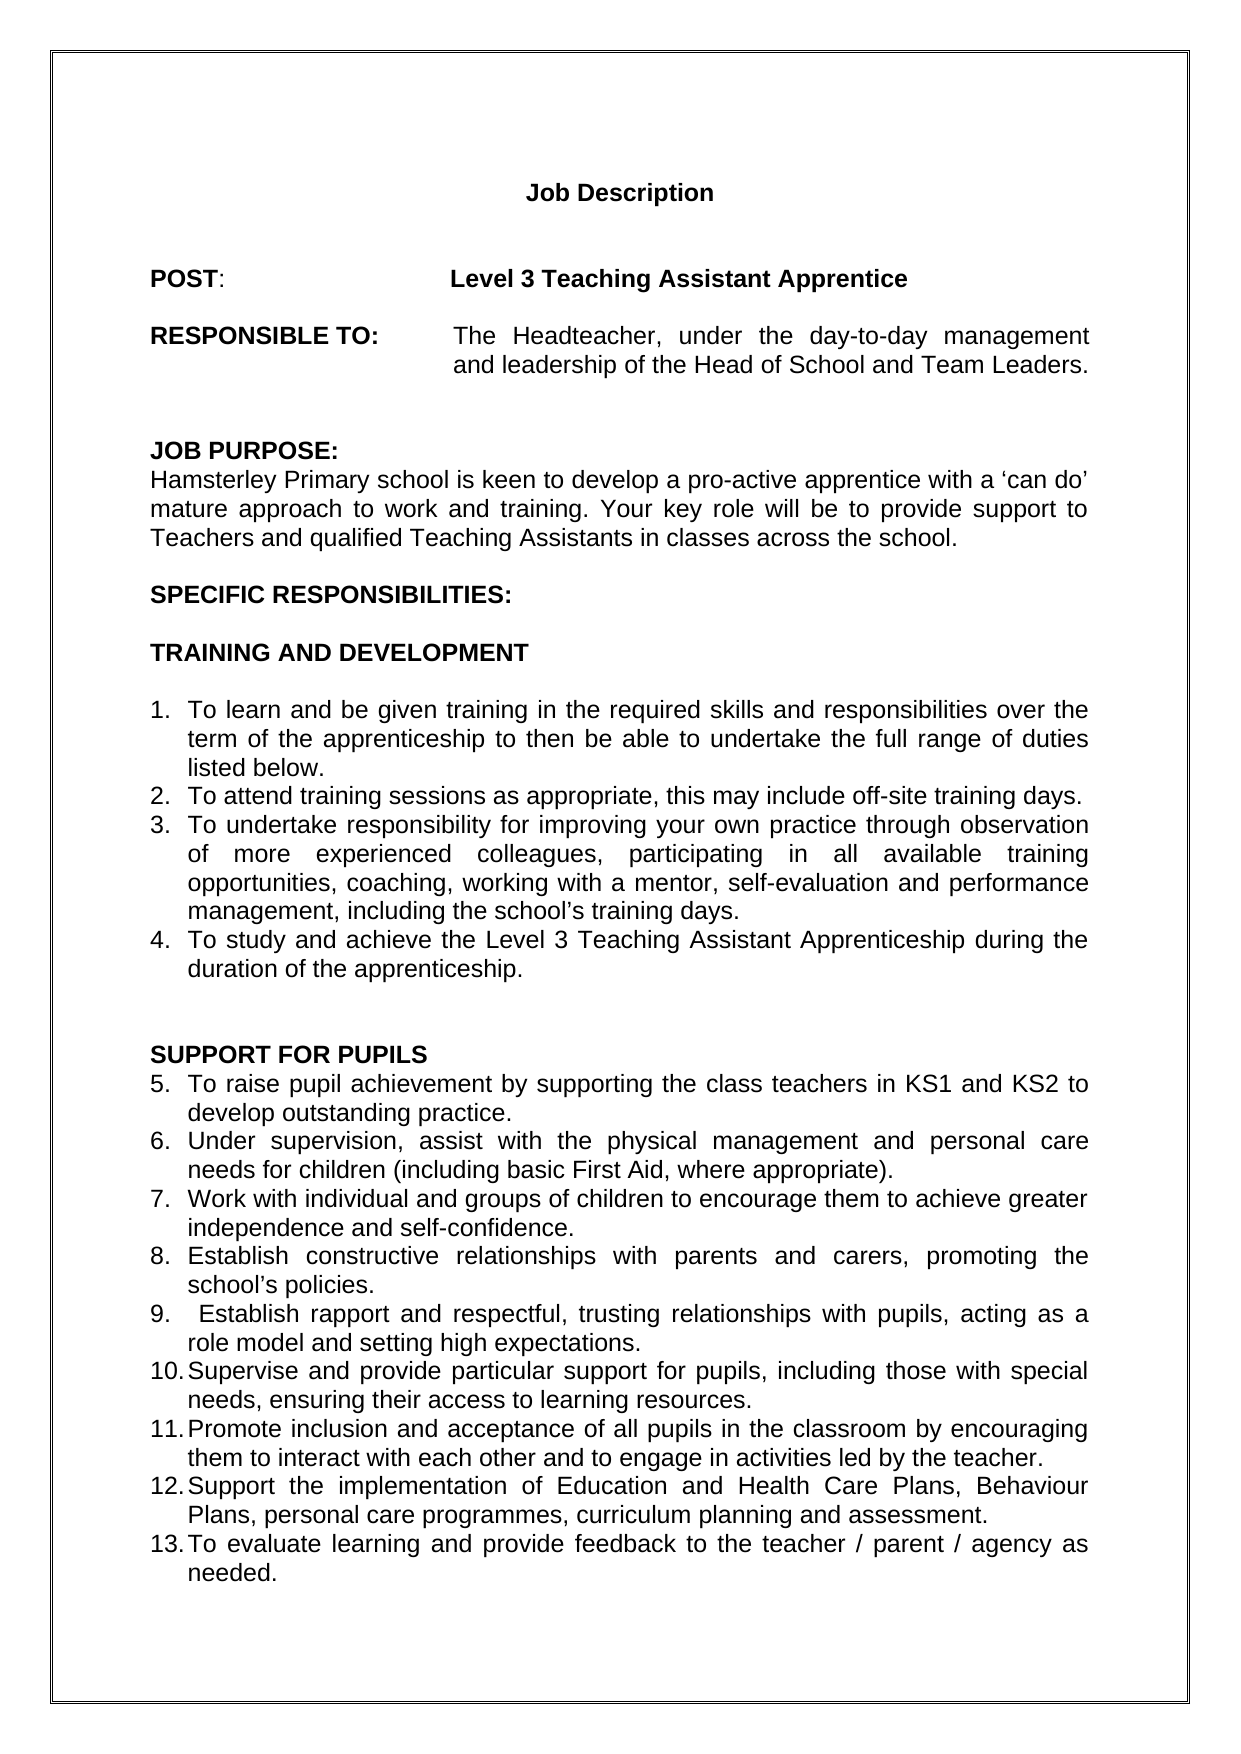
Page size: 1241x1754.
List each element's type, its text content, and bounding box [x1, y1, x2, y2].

list Support the implementation of Education and Health Care Plans, Behaviour Plans, personal care programmes, curriculum planning and assessment. [150, 1471, 1090, 1529]
text POST: Level 3 Teaching Assistant Apprentice [150, 264, 1090, 292]
text training and development [150, 637, 1114, 666]
text JOB PURPOSE: [150, 436, 1090, 465]
list Under supervision, assist with the physical management and personal care needs for children (including basic First Aid, where appropriate). [150, 1126, 1090, 1184]
text Hamsterley Primary school is keen to develop a pro-active apprentice with a ‘can do’ mature approach to work and training. Your key role will be to provide support to Teachers and qualified Teaching Assistants in classes across the school. [150, 465, 1090, 551]
list Promote inclusion and acceptance of all pupils in the classroom by encouraging them to interact with each other and to engage in activities led by the teacher. [150, 1414, 1090, 1471]
list To attend training sessions as appropriate, this may include off-site training days. [150, 781, 1090, 810]
list To undertake responsibility for improving your own practice through observation of more experienced colleagues, participating in all available training opportunities, coaching, working with a mentor, self-evaluation and performance management, including the school’s training days. [150, 810, 1090, 925]
text SUPPORT FOR PUPILS [150, 1040, 1114, 1069]
list To study and achieve the Level 3 Teaching Assistant Apprenticeship during the duration of the apprenticeship. [150, 925, 1090, 982]
list Supervise and provide particular support for pupils, including those with special needs, ensuring their access to learning resources. [150, 1356, 1090, 1414]
text Job Description [150, 177, 1090, 206]
list Establish rapport and respectful, trusting relationships with pupils, acting as a role model and setting high expectations. [150, 1299, 1090, 1356]
text RESPONSIBLE TO: The Headteacher, under the day-to-day management and leadership of the Head of School and Team Leaders. [150, 321, 1090, 407]
list Work with individual and groups of children to encourage them to achieve greater independence and self-confidence. [150, 1184, 1090, 1241]
list To raise pupil achievement by supporting the class teachers in KS1 and KS2 to develop outstanding practice. [150, 1069, 1090, 1126]
list To learn and be given training in the required skills and responsibilities over the term of the apprenticeship to then be able to undertake the full range of duties listed below. [150, 695, 1090, 781]
text specific responsibilities: [150, 580, 1114, 609]
list To evaluate learning and provide feedback to the teacher / parent / agency as needed. [150, 1529, 1090, 1586]
list Establish constructive relationships with parents and carers, promoting the school’s policies. [150, 1241, 1090, 1299]
